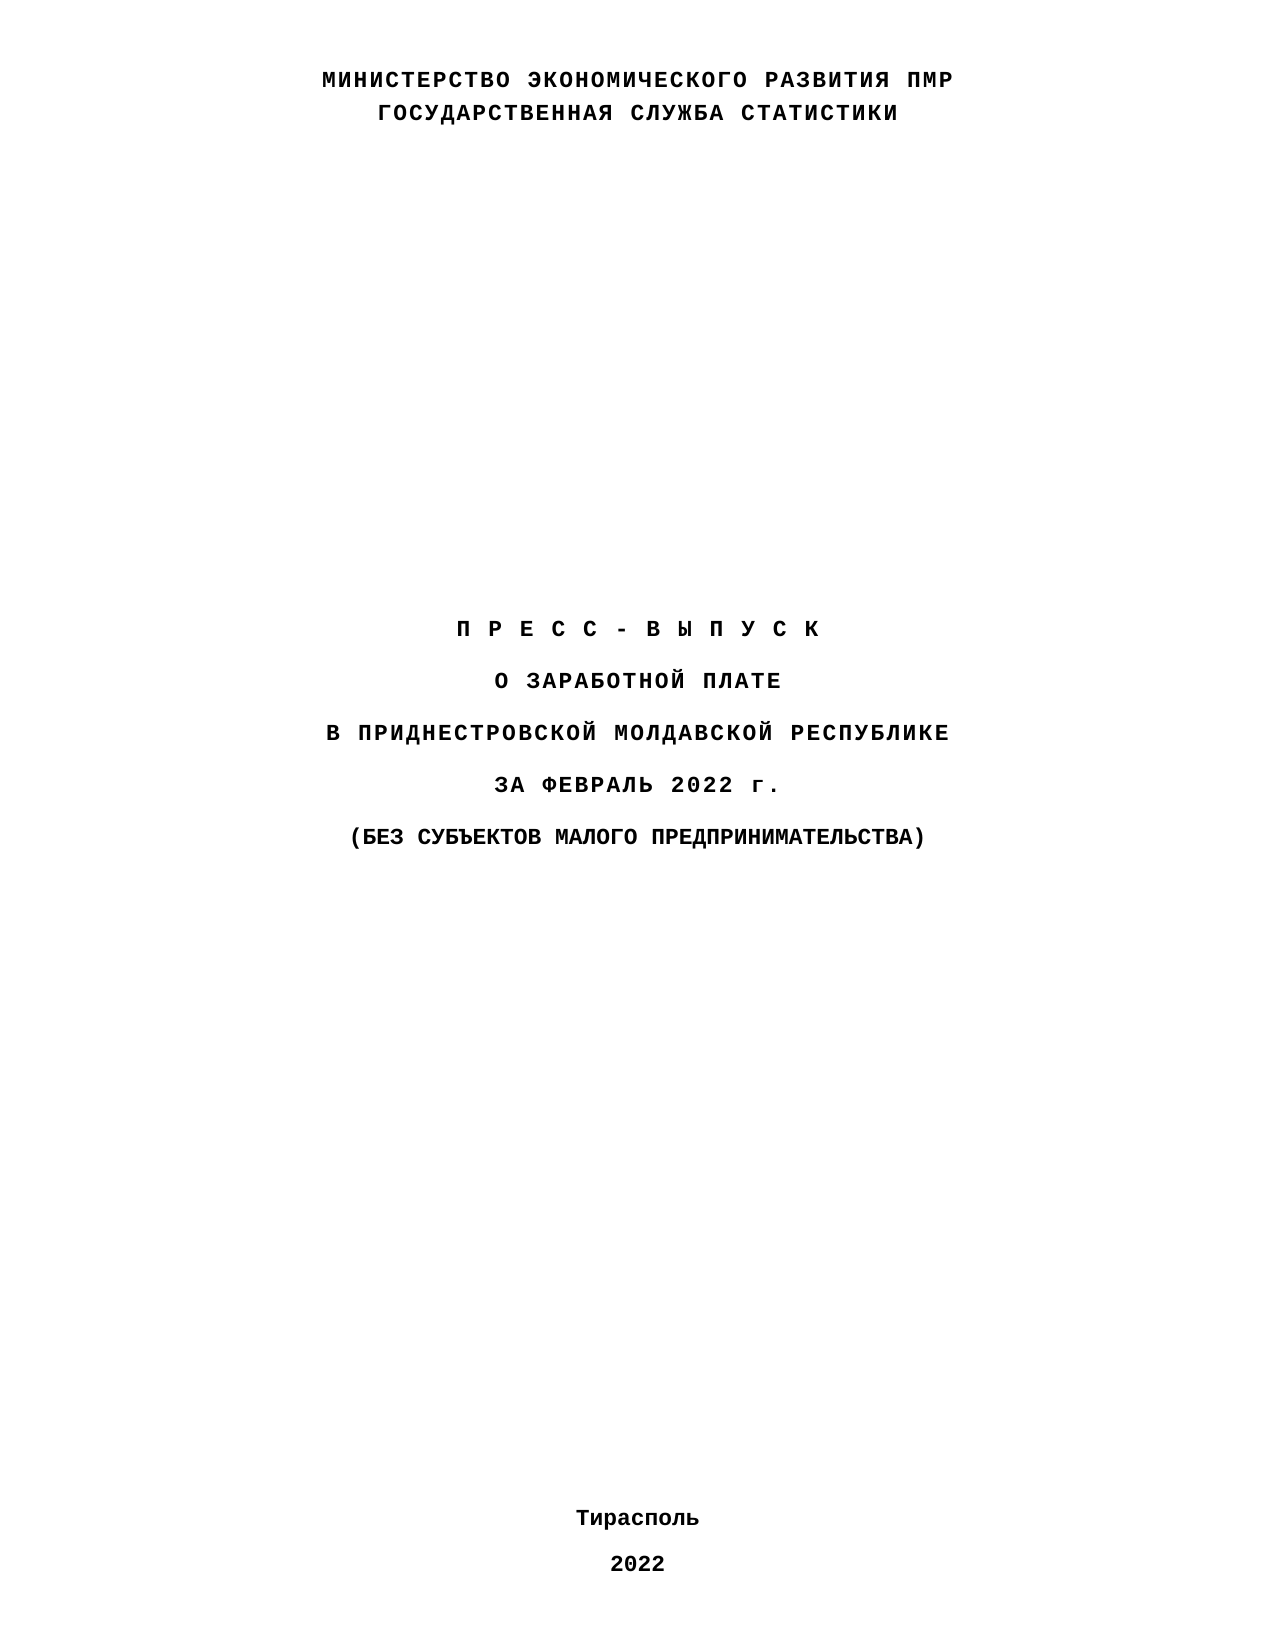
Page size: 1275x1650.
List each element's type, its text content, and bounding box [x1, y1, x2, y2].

text ГОСУДАРСТВЕННАЯ СЛУЖБА СТАТИСТИКИ [89, 104, 1186, 125]
text В ПРИДНЕСТРОВСКОЙ МОЛДАВСКОЙ РЕСПУБЛИКЕ [89, 721, 1186, 747]
text МИНИСТЕРСТВО ЭКОНОМИЧЕСКОГО РАЗВИТИЯ ПМР [89, 71, 1186, 92]
text 2022 [89, 1553, 1186, 1579]
text (БЕЗ СУБЪЕКТОВ МАЛОГО ПРЕДПРИНИМАТЕЛЬСТВА) [89, 825, 1186, 851]
text П Р Е С С - В Ы П У С К [89, 618, 1186, 644]
text ЗА ФЕВРАЛЬ 2022 г. [89, 773, 1186, 799]
text О ЗАРАБОТНОЙ ПЛАТЕ [89, 669, 1186, 696]
text Тирасполь [89, 1506, 1186, 1532]
